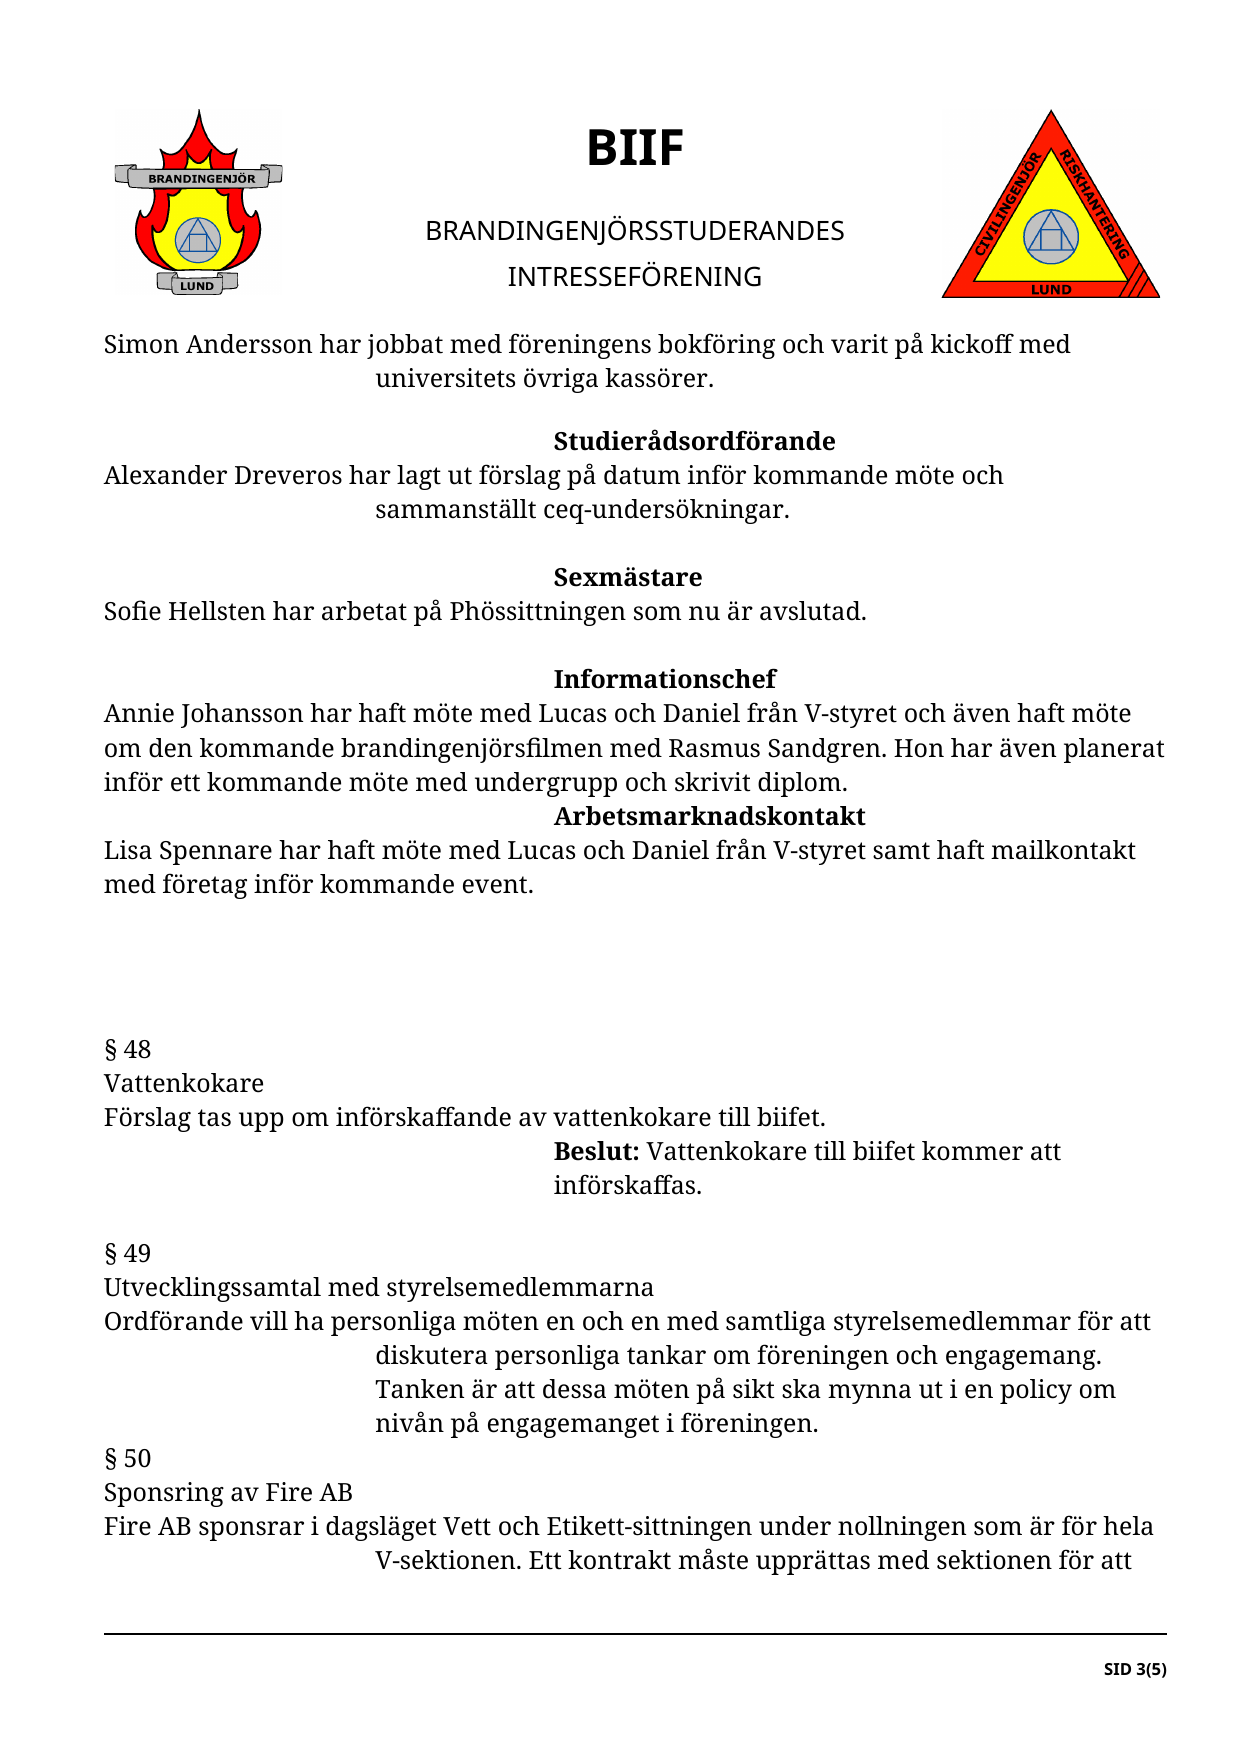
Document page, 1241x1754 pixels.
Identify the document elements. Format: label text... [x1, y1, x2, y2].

text Studierådsordförande [103, 424, 1167, 458]
text Lisa Spennare har haft möte med Lucas och Daniel från V-styret samt haft mailkontakt med företag inför kommande event. [103, 832, 1167, 901]
text § 48 [103, 1031, 1167, 1066]
text Utvecklingssamtal med styrelsemedlemmarna [103, 1270, 1167, 1304]
text Beslut: Vattenkokare till biifet kommer att införskaffas. [553, 1134, 1167, 1202]
picture [941, 109, 1161, 298]
text § 49 [103, 1236, 1167, 1270]
text Arbetsmarknadskontakt [478, 798, 1167, 832]
picture [114, 109, 283, 295]
text Sofie Hellsten har arbetat på Phössittningen som nu är avslutad. [103, 594, 1167, 628]
text Alexander Dreveros har lagt ut förslag på datum inför kommande möte och sammanställt ceq-undersökningar. [103, 458, 1167, 526]
text Förslag tas upp om införskaffande av vattenkokare till biifet. [103, 1099, 1167, 1134]
text Vattenkokare [103, 1066, 1167, 1099]
text Simon Andersson har jobbat med föreningens bokföring och varit på kickoff med universitets övriga kassörer. [103, 327, 1167, 395]
text Sponsring av Fire AB [103, 1474, 1167, 1508]
text Ordförande vill ha personliga möten en och en med samtliga styrelsemedlemmar för att diskutera personliga tankar om föreningen och engagemang. Tanken är att dessa möten på sikt ska mynna ut i en policy om nivån på engagemanget i föreningen. [103, 1304, 1167, 1440]
text Sexmästare [103, 560, 1167, 594]
text § 50 [103, 1440, 1167, 1474]
text Annie Johansson har haft möte med Lucas och Daniel från V-styret och även haft möte om den kommande brandingenjörsfilmen med Rasmus Sandgren. Hon har även planerat inför ett kommande möte med undergrupp och skrivit diplom. [103, 696, 1167, 798]
text Informationschef [525, 662, 1167, 696]
